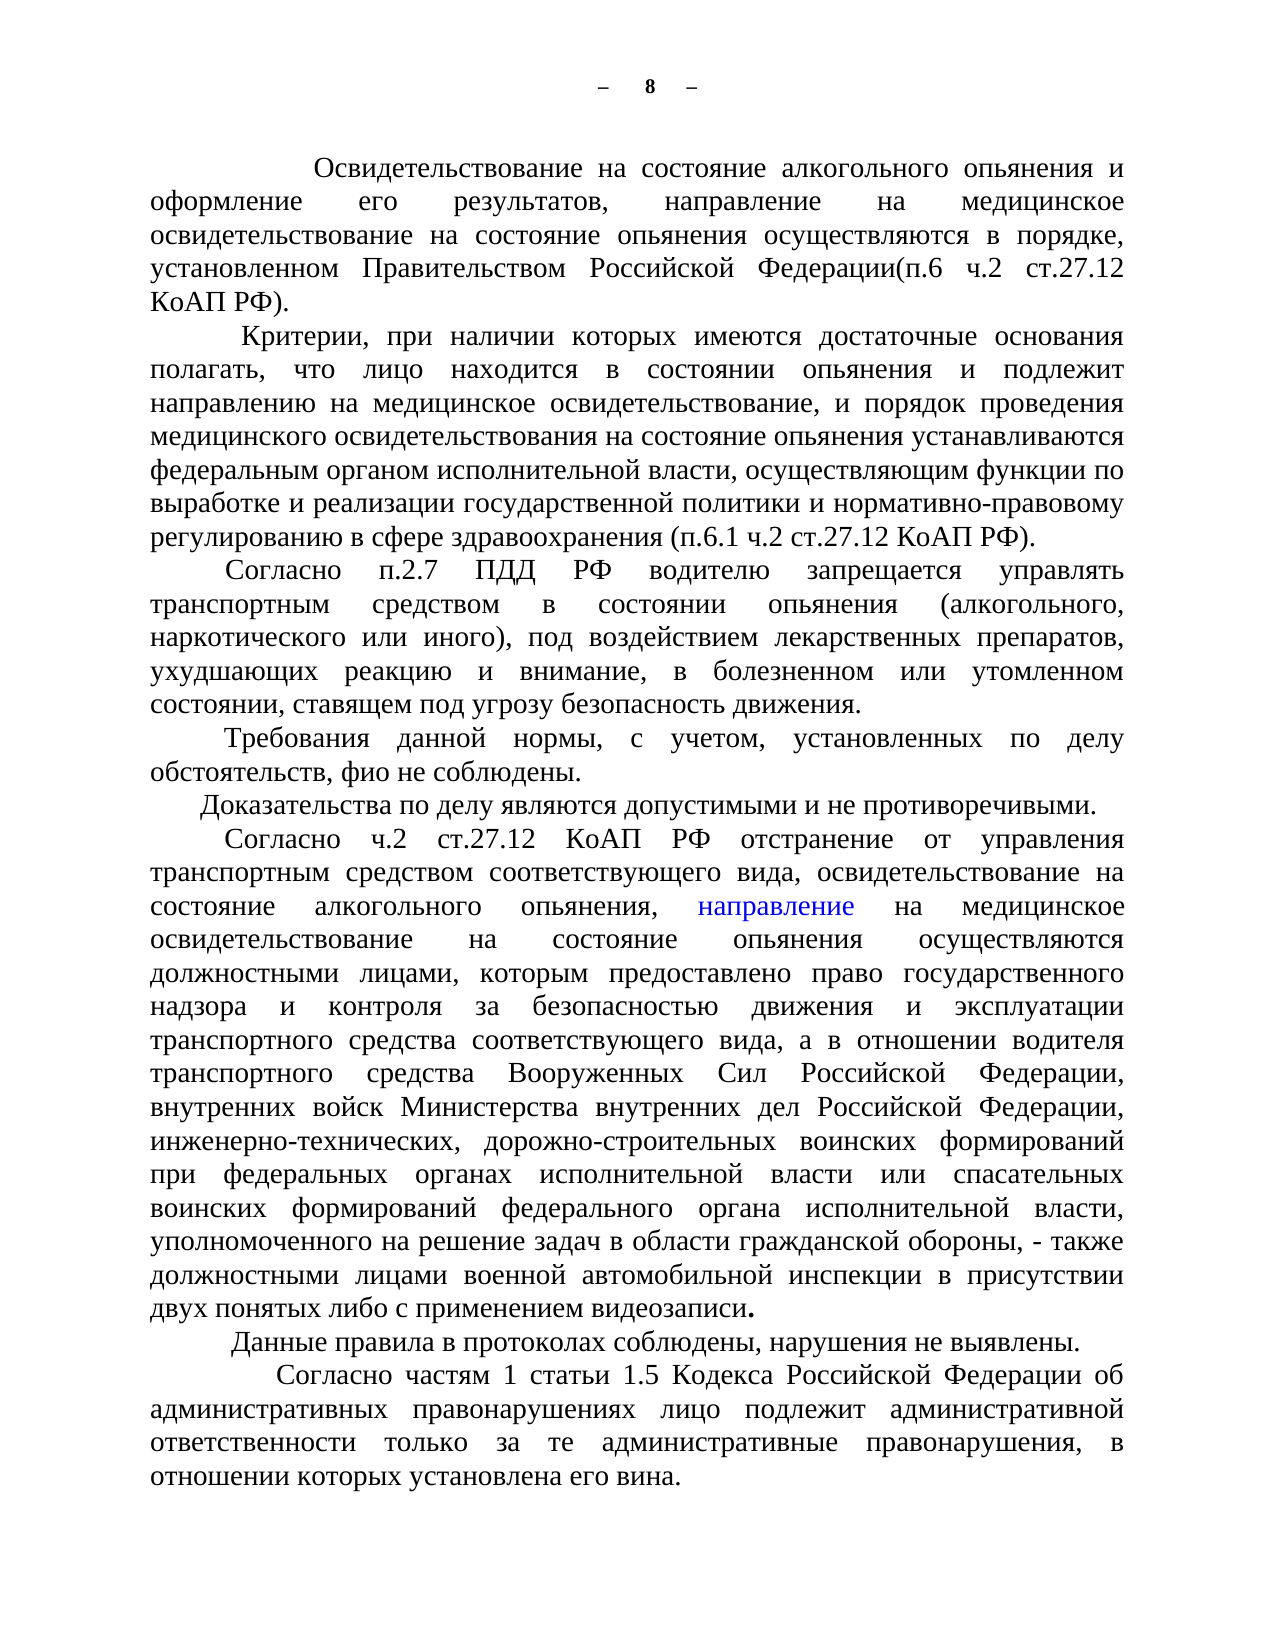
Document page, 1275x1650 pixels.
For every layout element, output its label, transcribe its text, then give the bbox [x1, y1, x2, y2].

text Требования данной нормы, с учетом, установленных по делу обстоятельств, фио не соблюдены. [150, 720, 1125, 787]
text Согласно ч.2 ст.27.12 КоАП РФ отстранение от управления транспортным средством соответствующего вида, освидетельствование на состояние алкогольного опьянения, направление на медицинское освидетельствование на состояние опьянения осуществляются должностными лицами, которым предоставлено право государственного надзора и контроля за безопасностью движения и эксплуатации транспортного средства соответствующего вида, а в отношении водителя транспортного средства Вооруженных Сил Российской Федерации, внутренних войск Министерства внутренних дел Российской Федерации, инженерно-технических, дорожно-строительных воинских формирований при федеральных органах исполнительной власти или спасательных воинских формирований федерального органа исполнительной власти, уполномоченного на решение задач в области гражданской обороны, - также должностными лицами военной автомобильной инспекции в присутствии двух понятых либо с применением видеозаписи. [150, 821, 1125, 1324]
text Данные правила в протоколах соблюдены, нарушения не выявлены. [150, 1324, 1125, 1357]
text Доказательства по делу являются допустимыми и не противоречивыми. [150, 787, 1125, 821]
text Освидетельствование на состояние алкогольного опьянения и оформление его результатов, направление на медицинское освидетельствование на состояние опьянения осуществляются в порядке, установленном Правительством Российской Федерации(п.6 ч.2 ст.27.12 КоАП РФ). [150, 150, 1125, 318]
text Критерии, при наличии которых имеются достаточные основания полагать, что лицо находится в состоянии опьянения и подлежит направлению на медицинское освидетельствование, и порядок проведения медицинского освидетельствования на состояние опьянения устанавливаются федеральным органом исполнительной власти, осуществляющим функции по выработке и реализации государственной политики и нормативно-правовому регулированию в сфере здравоохранения (п.6.1 ч.2 ст.27.12 КоАП РФ). [150, 318, 1125, 552]
text Согласно п.2.7 ПДД РФ водителю запрещается управлять транспортным средством в состоянии опьянения (алкогольного, наркотического или иного), под воздействием лекарственных препаратов, ухудшающих реакцию и внимание, в болезненном или утомленном состоянии, ставящем под угрозу безопасность движения. [150, 552, 1125, 720]
text Согласно частям 1 статьи 1.5 Кодекса Российской Федерации об административных правонарушениях лицо подлежит административной ответственности только за те административные правонарушения, в отношении которых установлена его вина. [150, 1357, 1125, 1492]
